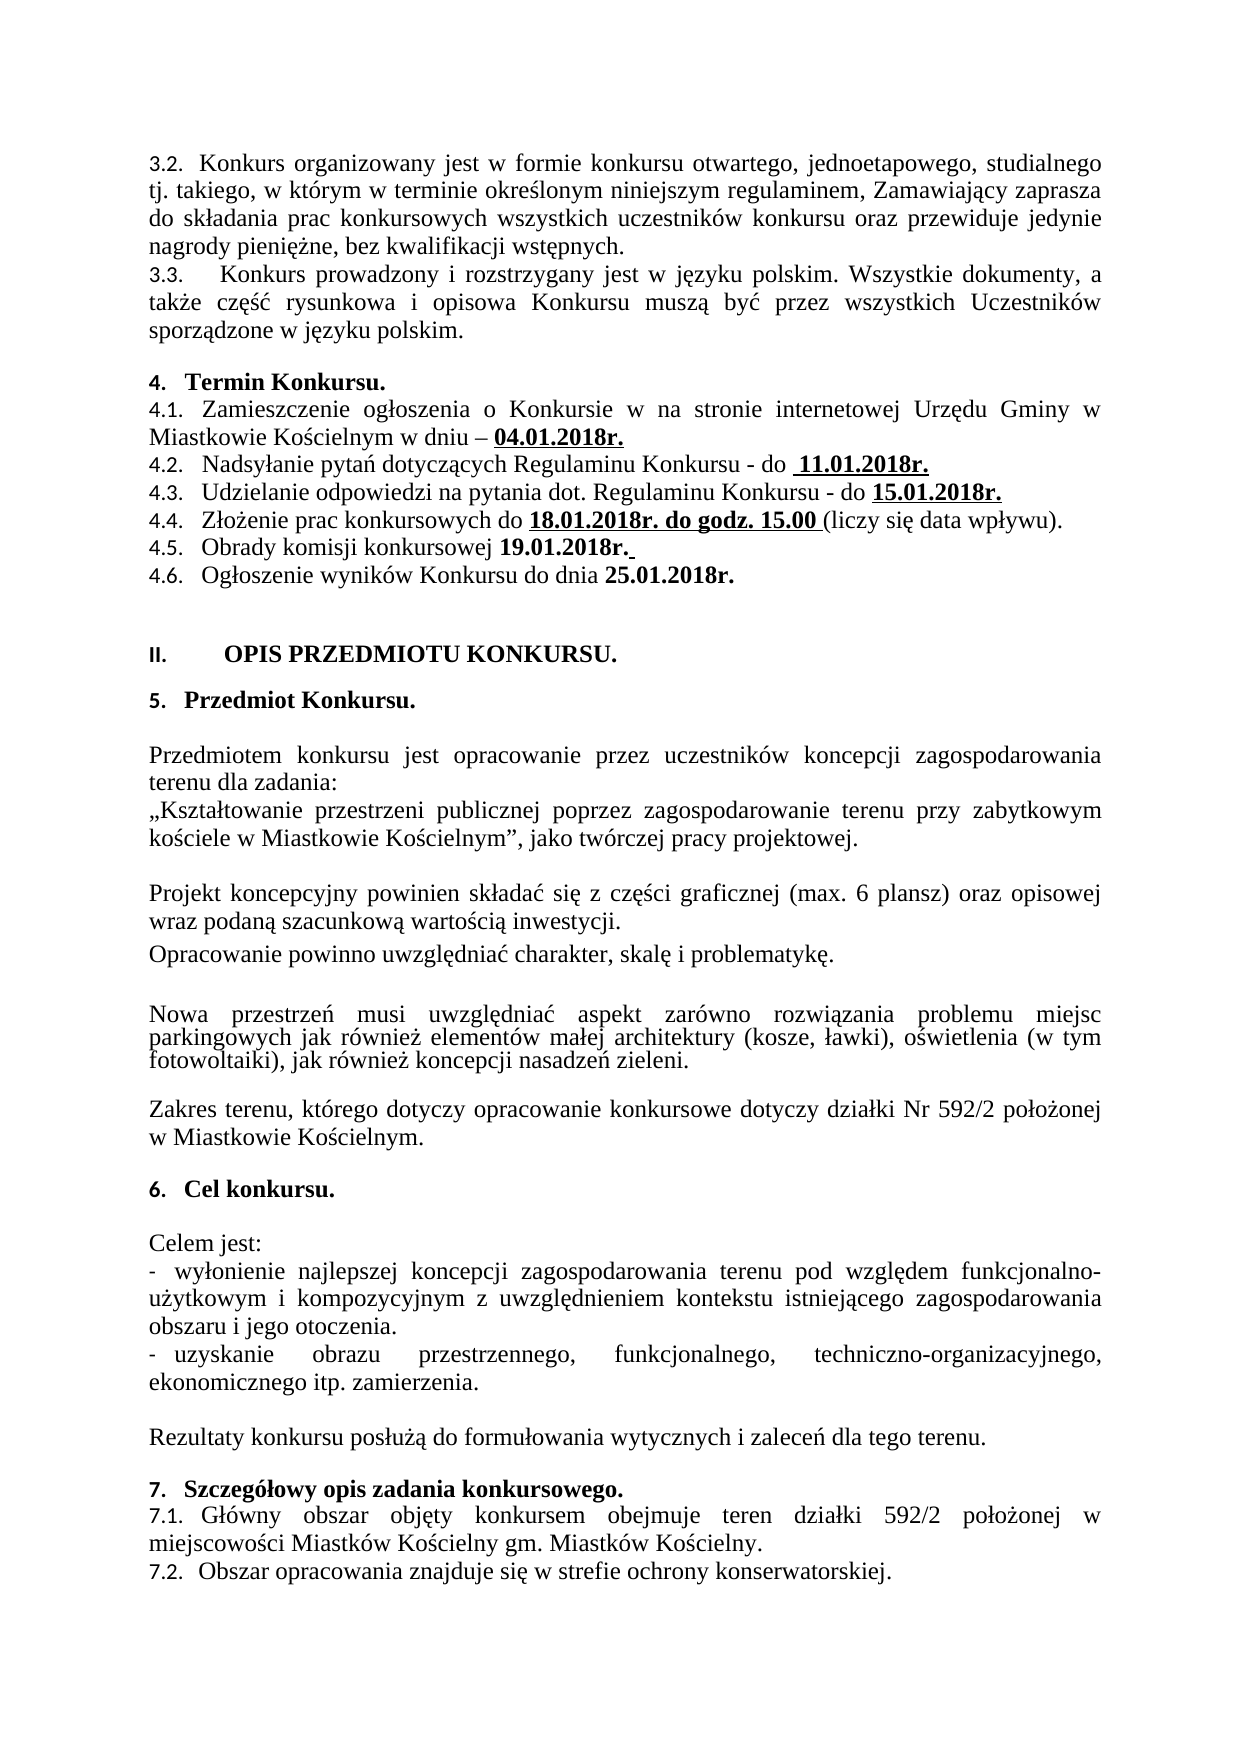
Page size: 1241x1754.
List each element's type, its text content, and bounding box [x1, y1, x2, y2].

text Rezultaty konkursu posłużą do formułowania wytycznych i zaleceń dla tego terenu. [149, 1423, 1102, 1451]
list Przedmiot Konkursu. [149, 690, 1102, 713]
text Nowa przestrzeń musi uwzględniać aspekt zarówno rozwiązania problemu miejsc parkingowych jak również elementów małej architektury (kosze, ławki), oświetlenia (w tym fotowoltaiki), jak również koncepcji nasadzeń zieleni. [149, 1004, 1102, 1073]
list uzyskanie obrazu przestrzennego, funkcjonalnego, techniczno-organizacyjnego, ekonomicznego itp. zamierzenia. [149, 1340, 1102, 1396]
list Obrady komisji konkursowej 19.01.2018r. [149, 534, 1102, 561]
text „Kształtowanie przestrzeni publicznej poprzez zagospodarowanie terenu przy zabytkowym kościele w Miastkowie Kościelnym”, jako twórczej pracy projektowej. [149, 796, 1102, 852]
list Nadsyłanie pytań dotyczących Regulaminu Konkursu - do 11.01.2018r. [149, 451, 1102, 478]
list Ogłoszenie wyników Konkursu do dnia 25.01.2018r. [149, 561, 1102, 589]
list Obszar opracowania znajduje się w strefie ochrony konserwatorskiej. [149, 1557, 1102, 1585]
list Zamieszczenie ogłoszenia o Konkursie w na stronie internetowej Urzędu Gminy w Miastkowie Kościelnym w dniu – 04.01.2018r. [149, 395, 1102, 451]
list Konkurs organizowany jest w formie konkursu otwartego, jednoetapowego, studialnego tj. takiego, w którym w terminie określonym niniejszym regulaminem, Zamawiający zaprasza do składania prac konkursowych wszystkich uczestników konkursu oraz przewiduje jedynie nagrody pieniężne, bez kwalifikacji wstępnych. [149, 149, 1102, 260]
list Konkurs prowadzony i rozstrzygany jest w języku polskim. Wszystkie dokumenty, a także część rysunkowa i opisowa Konkursu muszą być przez wszystkich Uczestników sporządzone w języku polskim. [149, 260, 1102, 344]
text Przedmiotem konkursu jest opracowanie przez uczestników koncepcji zagospodarowania terenu dla zadania: [149, 741, 1102, 796]
list Udzielanie odpowiedzi na pytania dot. Regulaminu Konkursu - do 15.01.2018r. [149, 478, 1102, 506]
text Projekt koncepcyjny powinien składać się z części graficznej (max. 6 plansz) oraz opisowej wraz podaną szacunkową wartością inwestycji. [149, 879, 1102, 935]
list Cel konkursu. [149, 1179, 1102, 1202]
text Opracowanie powinno uwzględniać charakter, skalę i problematykę. [149, 935, 1102, 969]
list wyłonienie najlepszej koncepcji zagospodarowania terenu pod względem funkcjonalno-użytkowym i kompozycyjnym z uwzględnieniem kontekstu istniejącego zagospodarowania obszaru i jego otoczenia. [149, 1257, 1102, 1340]
list Szczegółowy opis zadania konkursowego. [149, 1479, 1102, 1502]
list OPIS PRZEDMIOTU KONKURSU. [149, 644, 1102, 667]
text Celem jest: [149, 1229, 1102, 1257]
list Główny obszar objęty konkursem obejmuje teren działki 592/2 położonej w miejscowości Miastków Kościelny gm. Miastków Kościelny. [149, 1502, 1102, 1557]
list Termin Konkursu. [149, 372, 1102, 395]
text Zakres terenu, którego dotyczy opracowanie konkursowe dotyczy działki Nr 592/2 położonej w Miastkowie Kościelnym. [149, 1096, 1102, 1151]
list Złożenie prac konkursowych do 18.01.2018r. do godz. 15.00 (liczy się data wpływu). [149, 506, 1102, 534]
